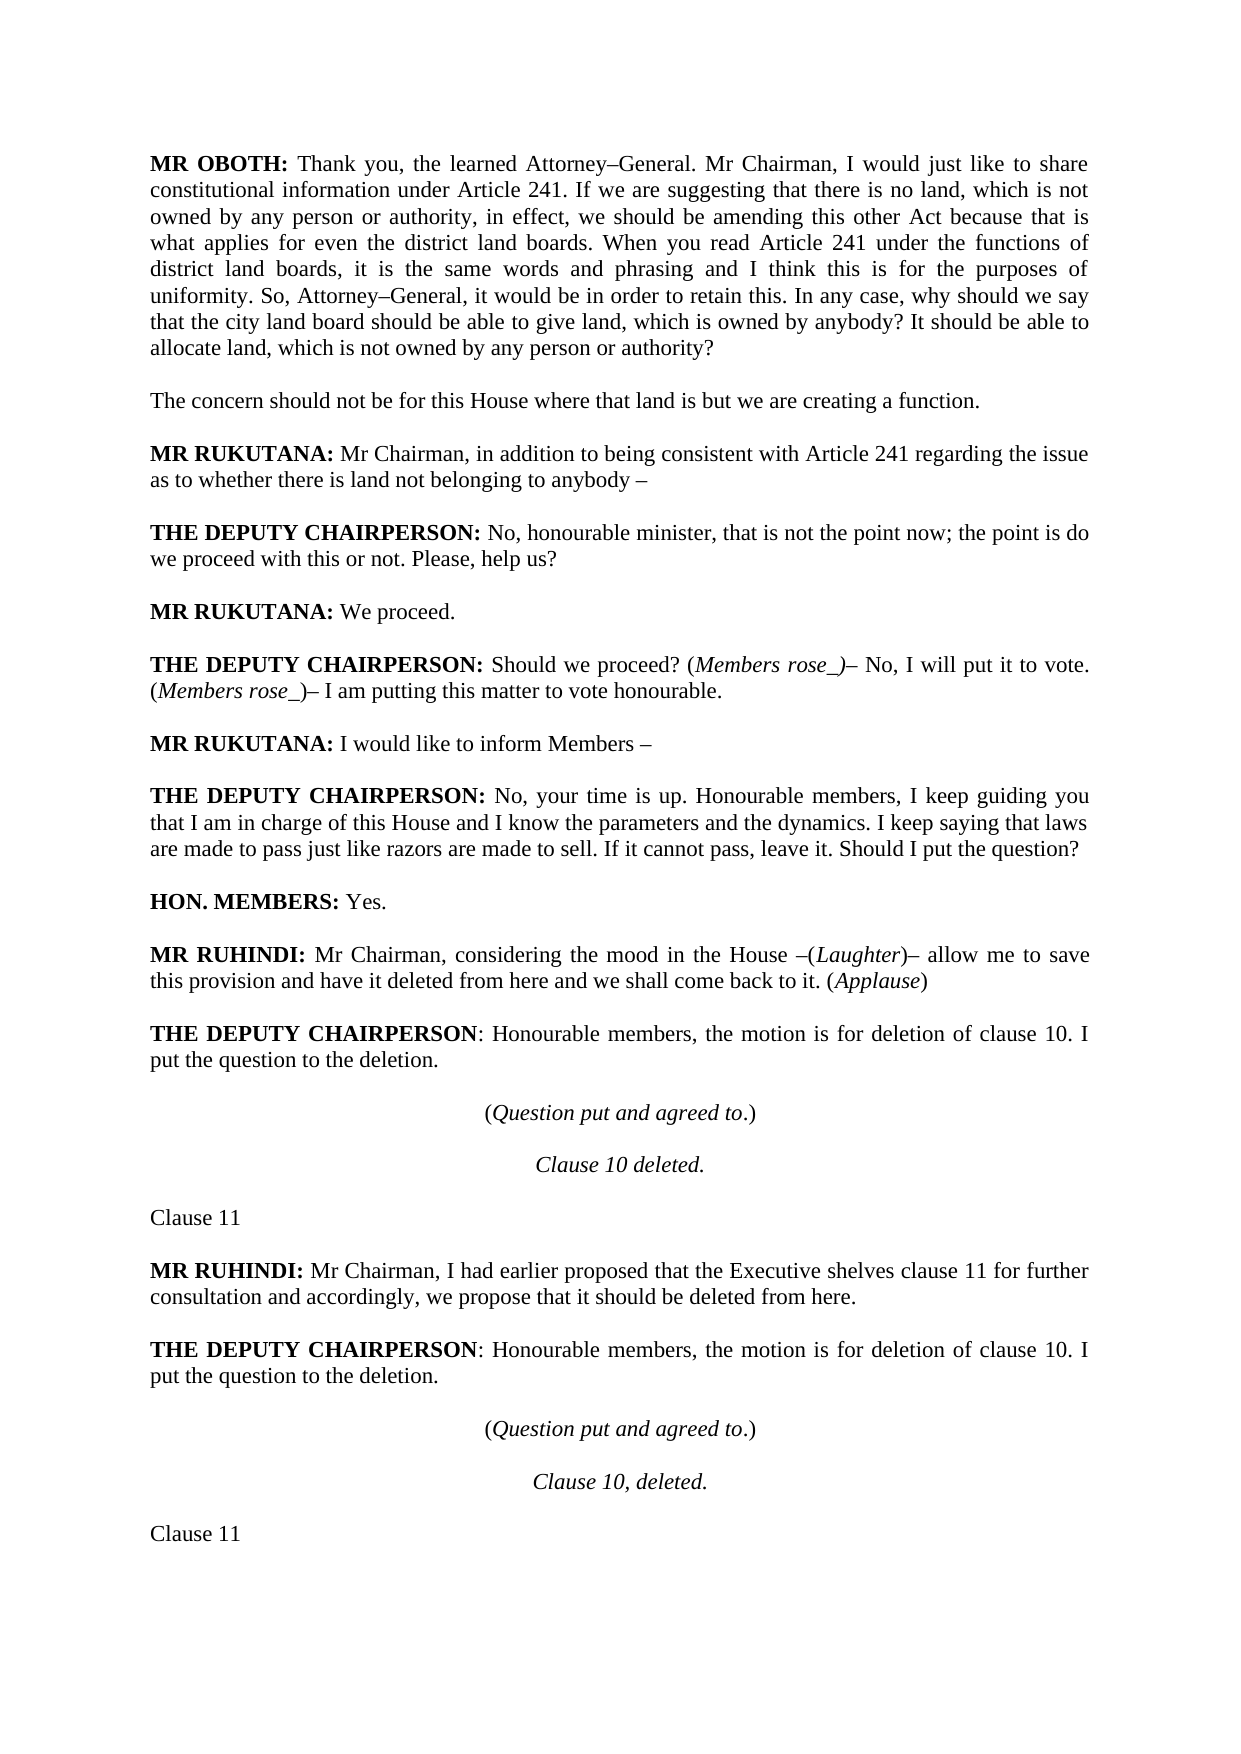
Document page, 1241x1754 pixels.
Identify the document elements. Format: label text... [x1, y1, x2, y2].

text (Question put and agreed to.) [150, 1415, 1090, 1441]
text Clause 10 deleted. [150, 1151, 1090, 1178]
text (Question put and agreed to.) [150, 1099, 1090, 1125]
text THE DEPUTY CHAIRPERSON: Honourable members, the motion is for deletion of clause 10. I put the question to the deletion. [150, 1336, 1090, 1389]
text HON. MEMBERS: Yes. [150, 888, 1090, 914]
text THE DEPUTY CHAIRPERSON: No, your time is up. Honourable members, I keep guiding you that I am in charge of this House and I know the parameters and the dynamics. I keep saying that laws are made to pass just like razors are made to sell. If it cannot pass, leave it. Should I put the question? [150, 782, 1090, 862]
text MR RUHINDI: Mr Chairman, considering the mood in the House –(Laughter)– allow me to save this provision and have it deleted from here and we shall come back to it. (Applause) [150, 941, 1090, 993]
text THE DEPUTY CHAIRPERSON: Honourable members, the motion is for deletion of clause 10. I put the question to the deletion. [150, 1020, 1090, 1072]
text The concern should not be for this House where that land is but we are creating a function. [150, 387, 1090, 413]
text MR OBOTH: Thank you, the learned Attorney–General. Mr Chairman, I would just like to share constitutional information under Article 241. If we are suggesting that there is no land, which is not owned by any person or authority, in effect, we should be amending this other Act because that is what applies for even the district land boards. When you read Article 241 under the functions of district land boards, it is the same words and phrasing and I think this is for the purposes of uniformity. So, Attorney–General, it would be in order to retain this. In any case, why should we say that the city land board should be able to give land, which is owned by anybody? It should be able to allocate land, which is not owned by any person or authority? [150, 150, 1090, 361]
text Clause 11 [150, 1520, 1090, 1547]
text Clause 10, deleted. [150, 1468, 1090, 1494]
text Clause 11 [150, 1204, 1090, 1231]
text MR RUKUTANA: Mr Chairman, in addition to being consistent with Article 241 regarding the issue as to whether there is land not belonging to anybody – [150, 440, 1090, 493]
text MR RUKUTANA: I would like to inform Members – [150, 730, 1090, 756]
text THE DEPUTY CHAIRPERSON: No, honourable minister, that is not the point now; the point is do we proceed with this or not. Please, help us? [150, 519, 1090, 572]
text THE DEPUTY CHAIRPERSON: Should we proceed? (Members rose_)– No, I will put it to vote. (Members rose_)– I am putting this matter to vote honourable. [150, 651, 1090, 703]
text MR RUKUTANA: We proceed. [150, 598, 1090, 624]
